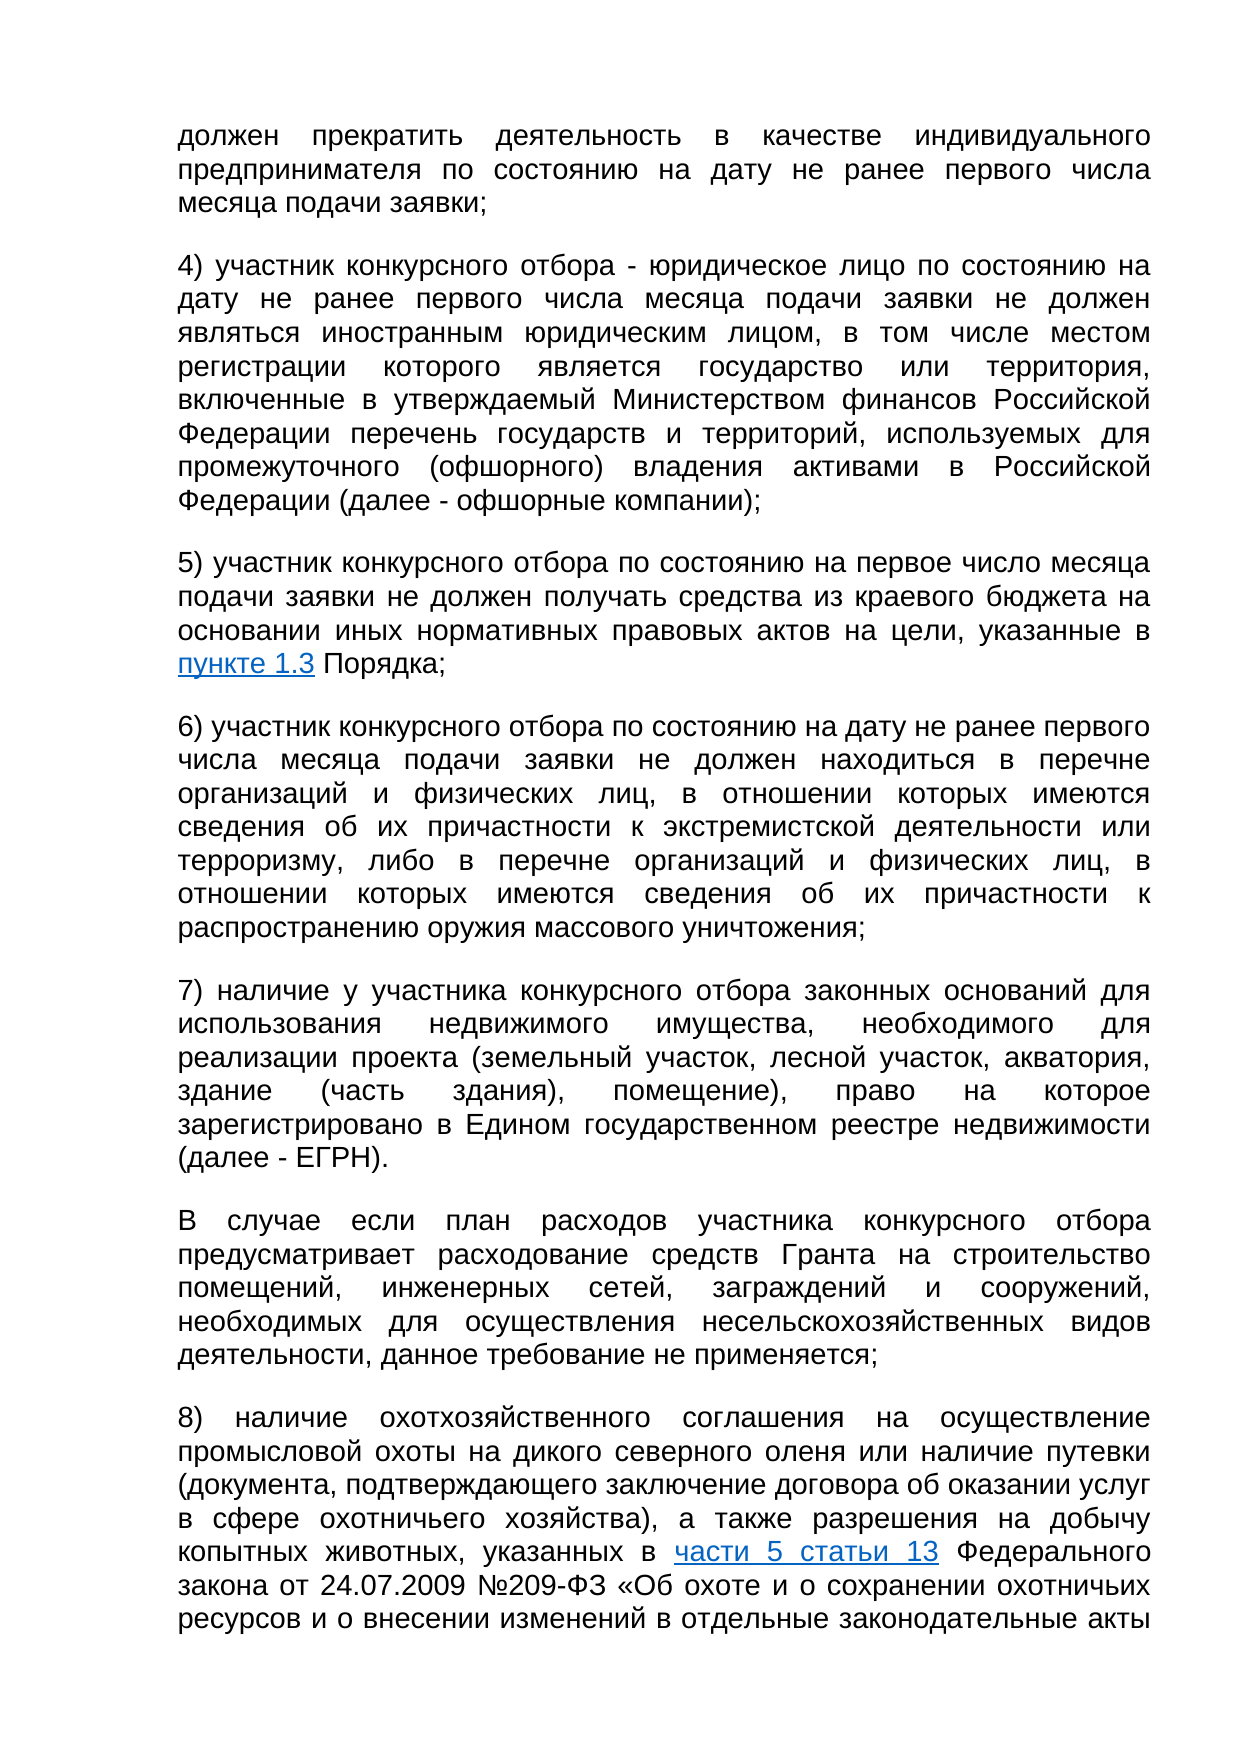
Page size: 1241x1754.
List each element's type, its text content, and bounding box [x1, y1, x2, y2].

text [177, 118, 1152, 219]
text 7) наличие у участника конкурсного отбора законных оснований для использования недвижимого имущества, необходимого для реализации проекта (земельный участок, лесной участок, акватория, здание (часть здания), помещение), право на которое зарегистрировано в Едином государственном реестре недвижимости (далее - ЕГРН). [177, 973, 1152, 1174]
text 5) участник конкурсного отбора по состоянию на первое число месяца подачи заявки не должен получать средства из краевого бюджета на основании иных нормативных правовых актов на цели, указанные в пункте 1.3 Порядка; [177, 545, 1152, 679]
text 4) участник конкурсного отбора - юридическое лицо по состоянию на дату не ранее первого числа месяца подачи заявки не должен являться иностранным юридическим лицом, в том числе местом регистрации которого является государство или территория, включенные в утверждаемый Министерством финансов Российской Федерации перечень государств и территорий, используемых для промежуточного (офшорного) владения активами в Российской Федерации (далее - офшорные компании); [177, 248, 1152, 516]
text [177, 1400, 1152, 1635]
text В случае если план расходов участника конкурсного отбора предусматривает расходование средств Гранта на строительство помещений, инженерных сетей, заграждений и сооружений, необходимых для осуществления несельскохозяйственных видов деятельности, данное требование не применяется; [177, 1203, 1152, 1371]
text 6) участник конкурсного отбора по состоянию на дату не ранее первого числа месяца подачи заявки не должен находиться в перечне организаций и физических лиц, в отношении которых имеются сведения об их причастности к экстремистской деятельности или терроризму, либо в перечне организаций и физических лиц, в отношении которых имеются сведения об их причастности к распространению оружия массового уничтожения; [177, 709, 1152, 943]
